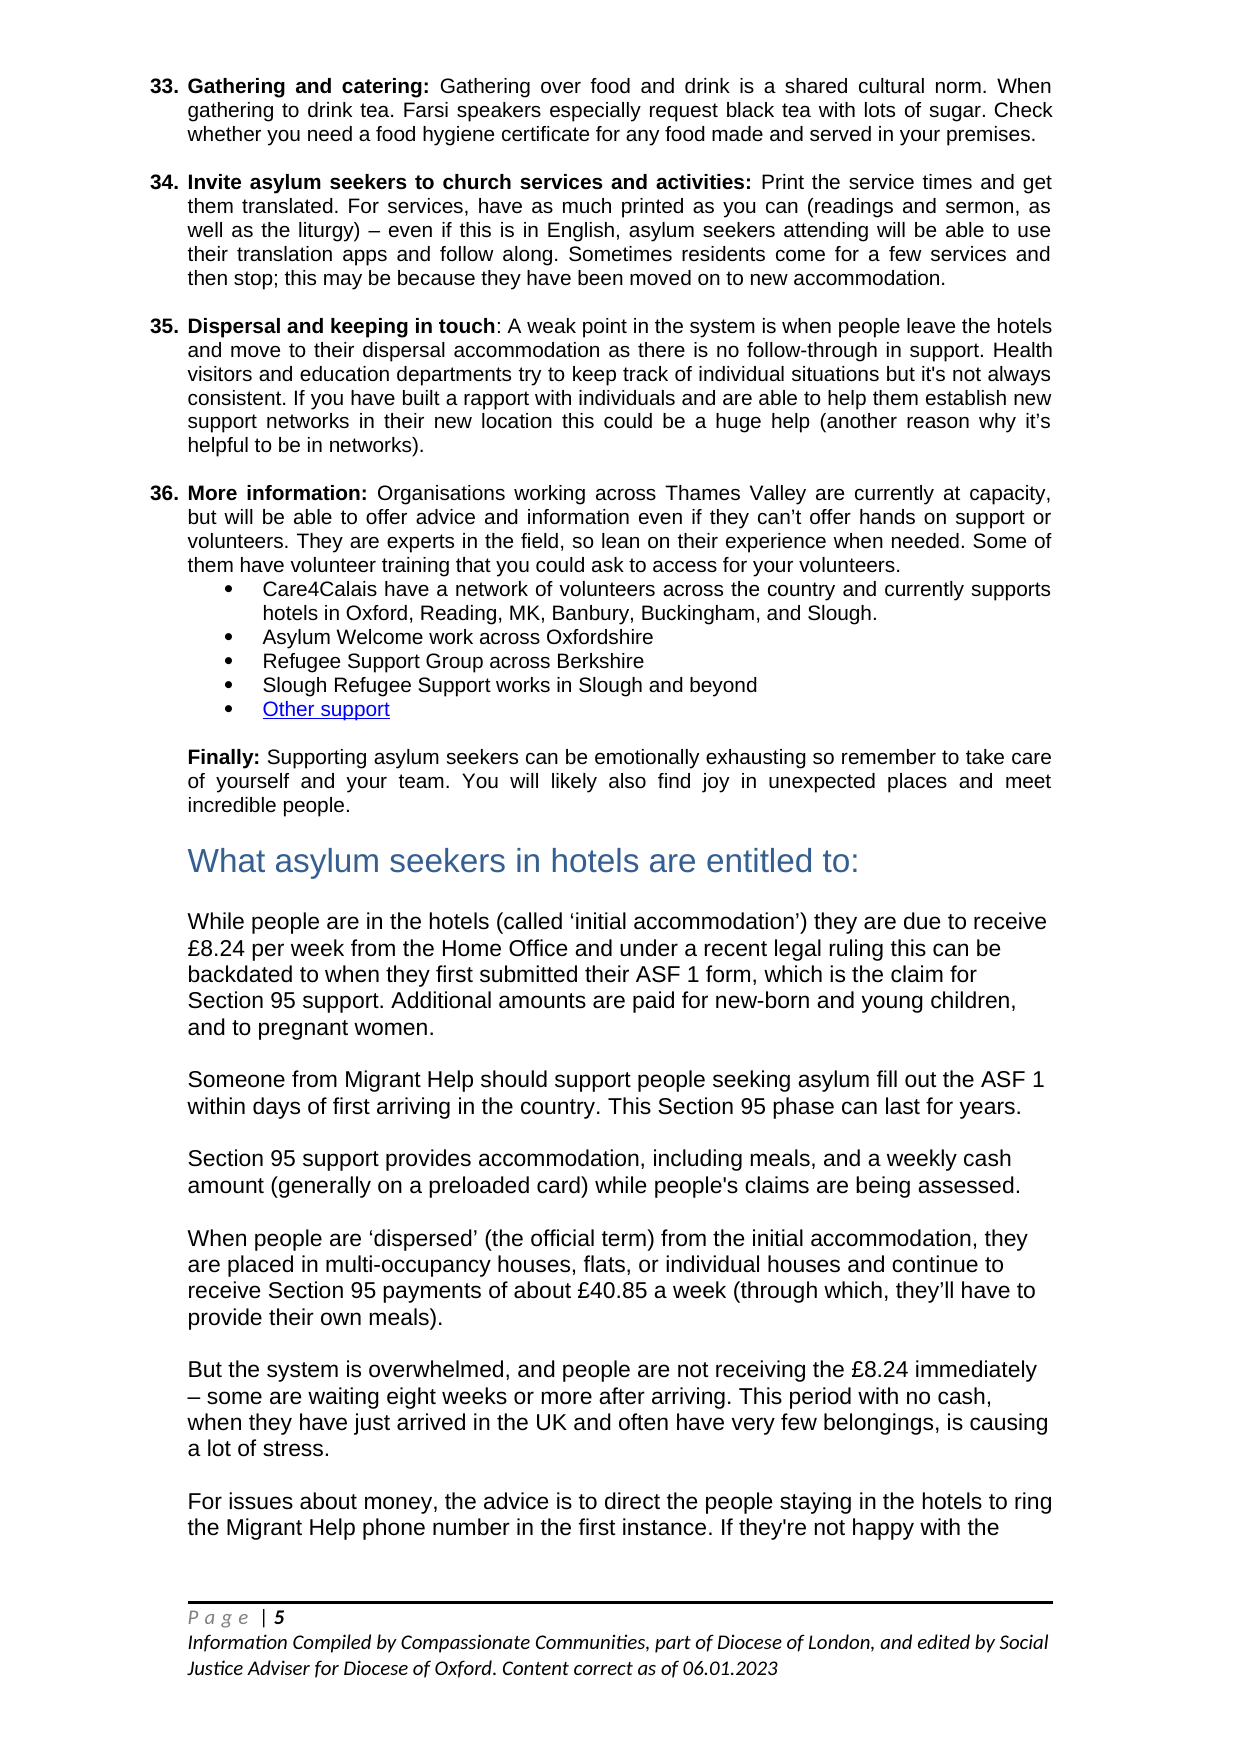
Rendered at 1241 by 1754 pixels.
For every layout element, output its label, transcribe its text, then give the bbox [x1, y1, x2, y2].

list Other support [225, 697, 1053, 721]
text While people are in the hotels (called ‘initial accommodation’) they are due to receive £8.24 per week from the Home Office and under a recent legal ruling this can be backdated to when they first submitted their ASF 1 form, which is the claim for Section 95 support. Additional amounts are paid for new-born and young children, and to pregnant women. [187, 908, 1053, 1040]
text But the system is overwhelmed, and people are not receiving the £8.24 immediately – some are waiting eight weeks or more after arriving. This period with no cash, when they have just arrived in the UK and often have very few belongings, is causing a lot of stress. [187, 1356, 1053, 1462]
list Dispersal and keeping in touch: A weak point in the system is when people leave the hotels and move to their dispersal accommodation as there is no follow-through in support. Health visitors and education departments try to keep track of individual situations but it's not always consistent. If you have built a rapport with individuals and are able to help them establish new support networks in their new location this could be a huge help (another reason why it’s helpful to be in networks). [150, 313, 1053, 457]
list More information: Organisations working across Thames Valley are currently at capacity, but will be able to offer advice and information even if they can’t offer hands on support or volunteers. They are experts in the field, so lean on their experience when needed. Some of them have volunteer training that you could ask to access for your volunteers. [150, 481, 1053, 577]
list Refugee Support Group across Berkshire [225, 649, 1053, 673]
text What asylum seekers in hotels are entitled to: [187, 841, 1053, 879]
list Slough Refugee Support works in Slough and beyond [225, 673, 1053, 697]
list Invite asylum seekers to church services and activities: Print the service times and get them translated. For services, have as much printed as you can (readings and sermon, as well as the liturgy) – even if this is in English, asylum seekers attending will be able to use their translation apps and follow along. Sometimes residents come for a few services and then stop; this may be because they have been moved on to new accommodation. [150, 170, 1053, 289]
text Section 95 support provides accommodation, including meals, and a weekly cash amount (generally on a preloaded card) while people's claims are being assessed. [187, 1145, 1053, 1198]
list Asylum Welcome work across Oxfordshire [225, 625, 1053, 649]
text Someone from Migrant Help should support people seeking asylum fill out the ASF 1 within days of first arriving in the country. This Section 95 phase can last for years. [187, 1066, 1053, 1119]
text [187, 1488, 1053, 1541]
list Gathering and catering: Gathering over food and drink is a shared cultural norm. When gathering to drink tea. Farsi speakers especially request black tea with lots of sugar. Check whether you need a food hygiene certificate for any food made and served in your premises. [150, 74, 1053, 146]
list Care4Calais have a network of volunteers across the country and currently supports hotels in Oxford, Reading, MK, Banbury, Buckingham, and Slough. [225, 577, 1053, 625]
text When people are ‘dispersed’ (the official term) from the initial accommodation, they are placed in multi-occupancy houses, flats, or individual houses and continue to receive Section 95 payments of about £40.85 a week (through which, they’ll have to provide their own meals). [187, 1224, 1053, 1330]
text Finally: Supporting asylum seekers can be emotionally exhausting so remember to take care of yourself and your team. You will likely also find joy in unexpected places and meet incredible people. [187, 745, 1053, 817]
